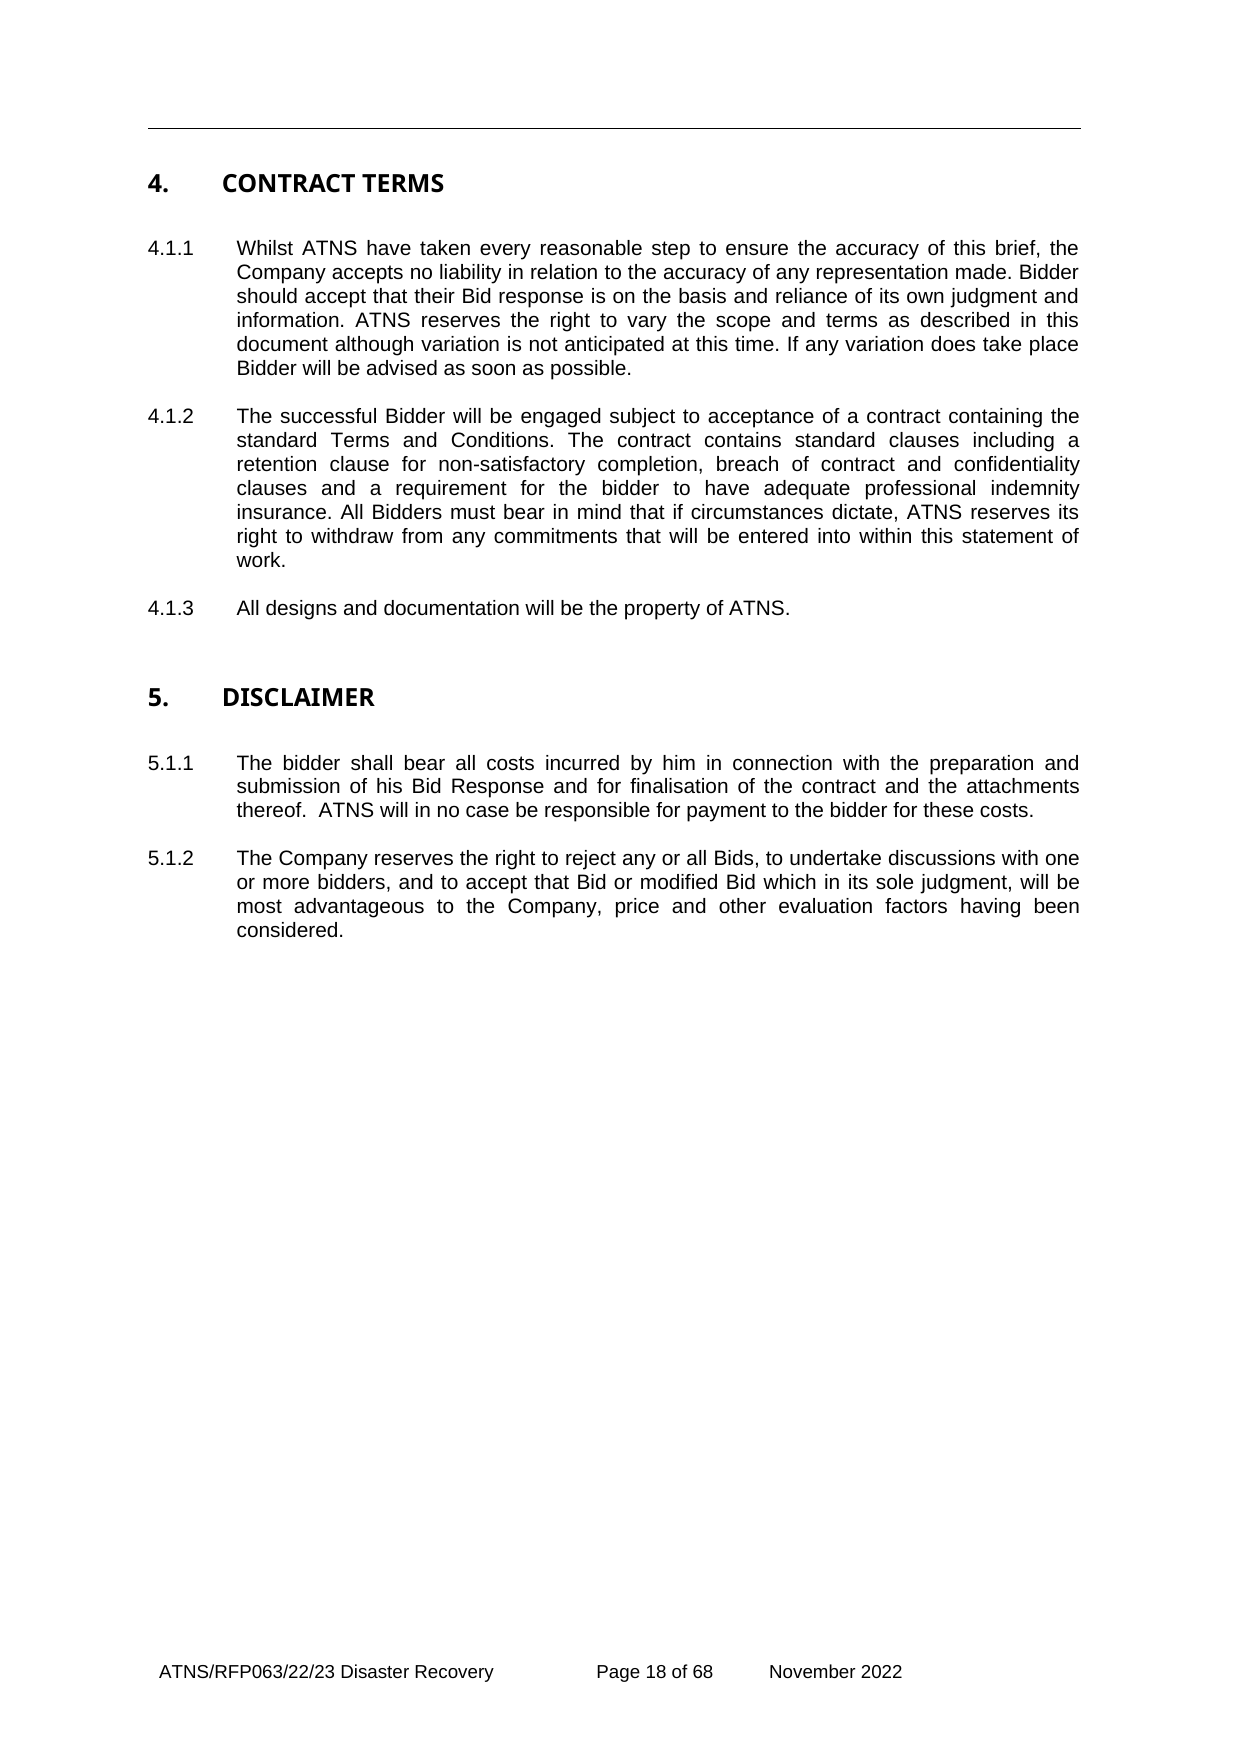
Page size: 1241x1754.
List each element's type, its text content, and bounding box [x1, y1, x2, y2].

list The successful Bidder will be engaged subject to acceptance of a contract containing the standard Terms and Conditions. The contract contains standard clauses including a retention clause for non-satisfactory completion, breach of contract and confidentiality clauses and a requirement for the bidder to have adequate professional indemnity insurance. All Bidders must bear in mind that if circumstances dictate, ATNS reserves its right to withdraw from any commitments that will be entered into within this statement of work. [148, 404, 1081, 571]
list The Company reserves the right to reject any or all Bids, to undertake discussions with one or more bidders, and to accept that Bid or modified Bid which in its sole judgment, will be most advantageous to the Company, price and other evaluation factors having been considered. [148, 846, 1081, 942]
subtitle CONTRACT TERMS [148, 166, 1081, 199]
list All designs and documentation will be the property of ATNS. [148, 595, 1081, 619]
subtitle DISCLAIMER [148, 680, 1081, 714]
list Whilst ATNS have taken every reasonable step to ensure the accuracy of this brief, the Company accepts no liability in relation to the accuracy of any representation made. Bidder should accept that their Bid response is on the basis and reliance of its own judgment and information. ATNS reserves the right to vary the scope and terms as described in this document although variation is not anticipated at this time. If any variation does take place Bidder will be advised as soon as possible. [148, 236, 1081, 380]
list The bidder shall bear all costs incurred by him in connection with the preparation and submission of his Bid Response and for finalisation of the contract and the attachments thereof. ATNS will in no case be responsible for payment to the bidder for these costs. [148, 750, 1081, 822]
